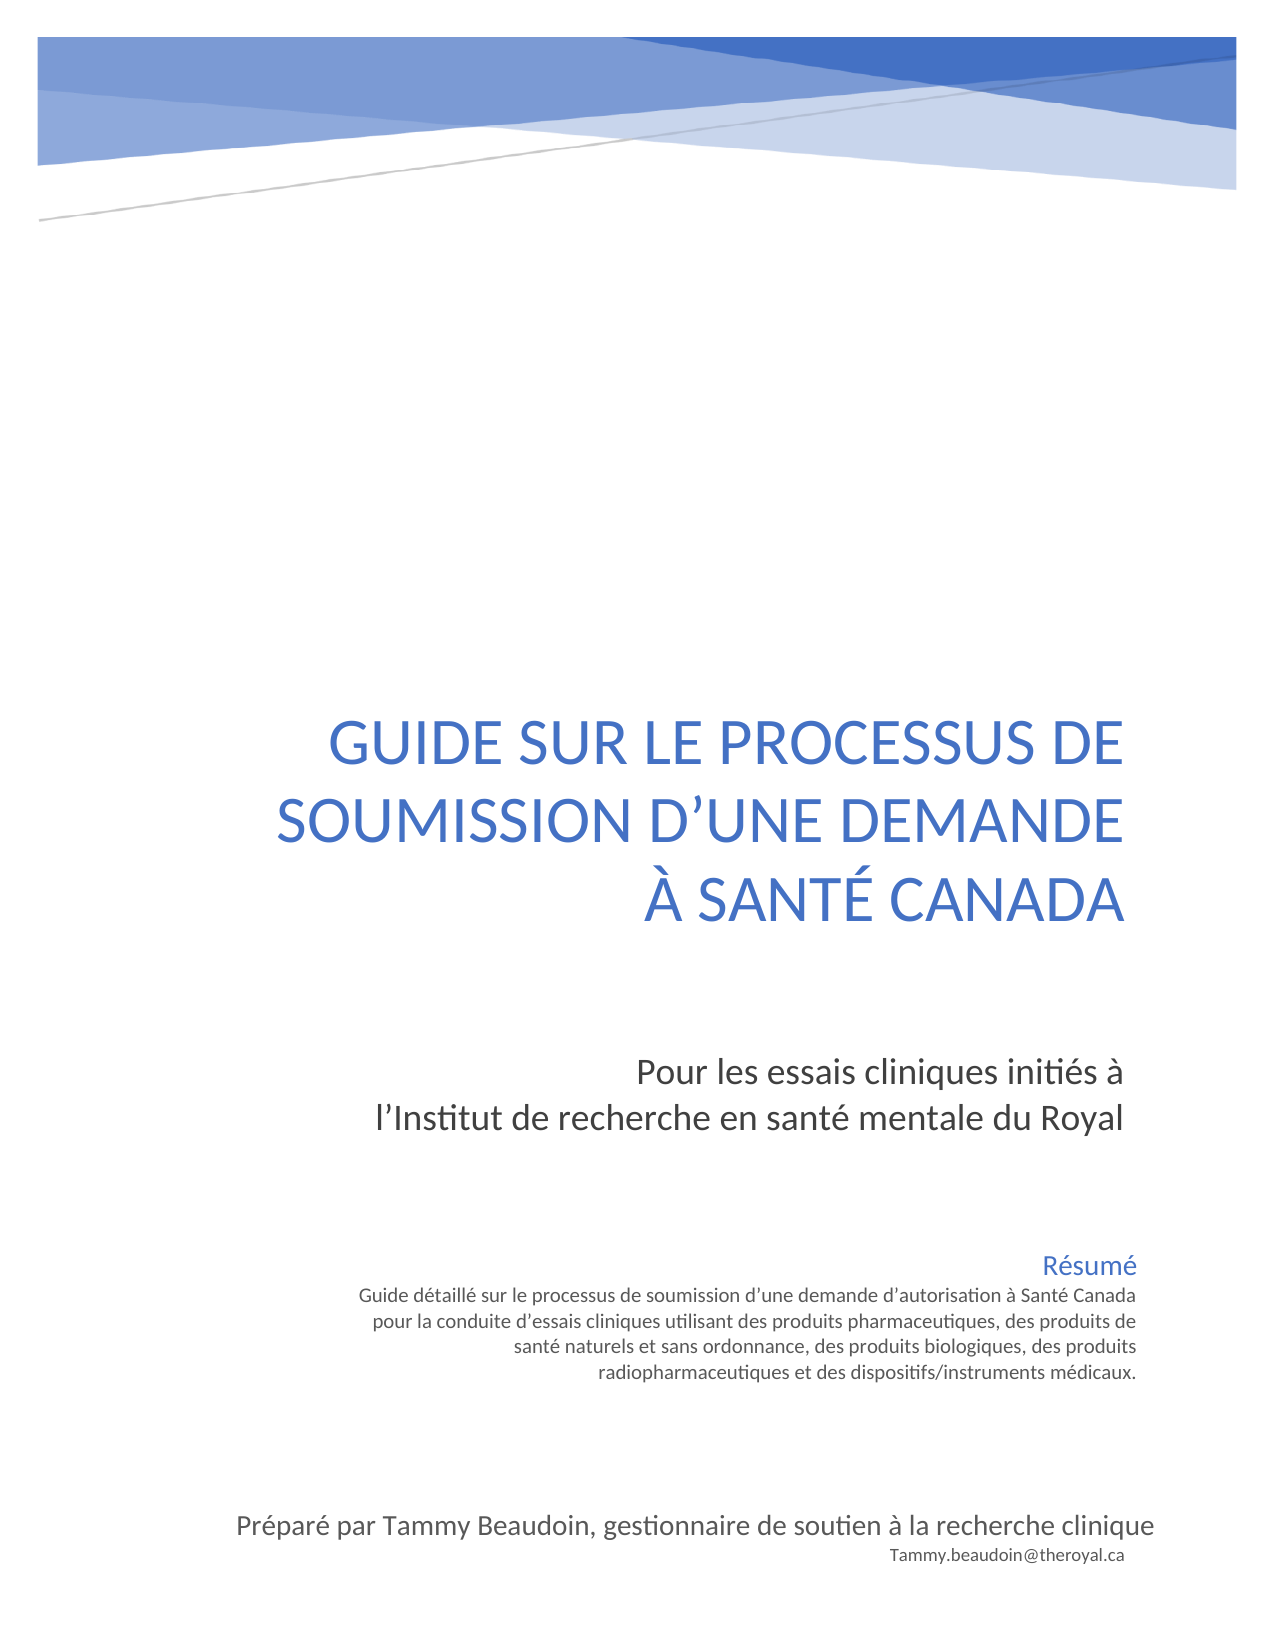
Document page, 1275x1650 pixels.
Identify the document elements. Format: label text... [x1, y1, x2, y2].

subtitle Pour les essais cliniques initiés à l’Institut de recherche en santé mentale du Royal [0, 1048, 1125, 1140]
subtitle GUIDE SUR LE PROCESSUS DE SOUMISSION D’UNE DEMANDE À SANTÉ CANADA [0, 701, 1125, 937]
text Résumé [0, 1247, 1137, 1283]
subtitle Préparé par Tammy Beaudoin, gestionnaire de soutien à la recherche clinique [236, 1507, 1248, 1543]
text Guide détaillé sur le processus de soumission d’une demande d’autorisation à Santé Canada pour la conduite d’essais cliniques utilisant des produits pharmaceutiques, des produits de santé naturels et sans ordonnance, des produits biologiques, des produits radiopharmaceutiques et des dispositifs/instruments médicaux. [336, 1283, 1137, 1384]
picture [37, 37, 1237, 237]
text Tammy.beaudoin@theroyal.ca [0, 1543, 1125, 1566]
